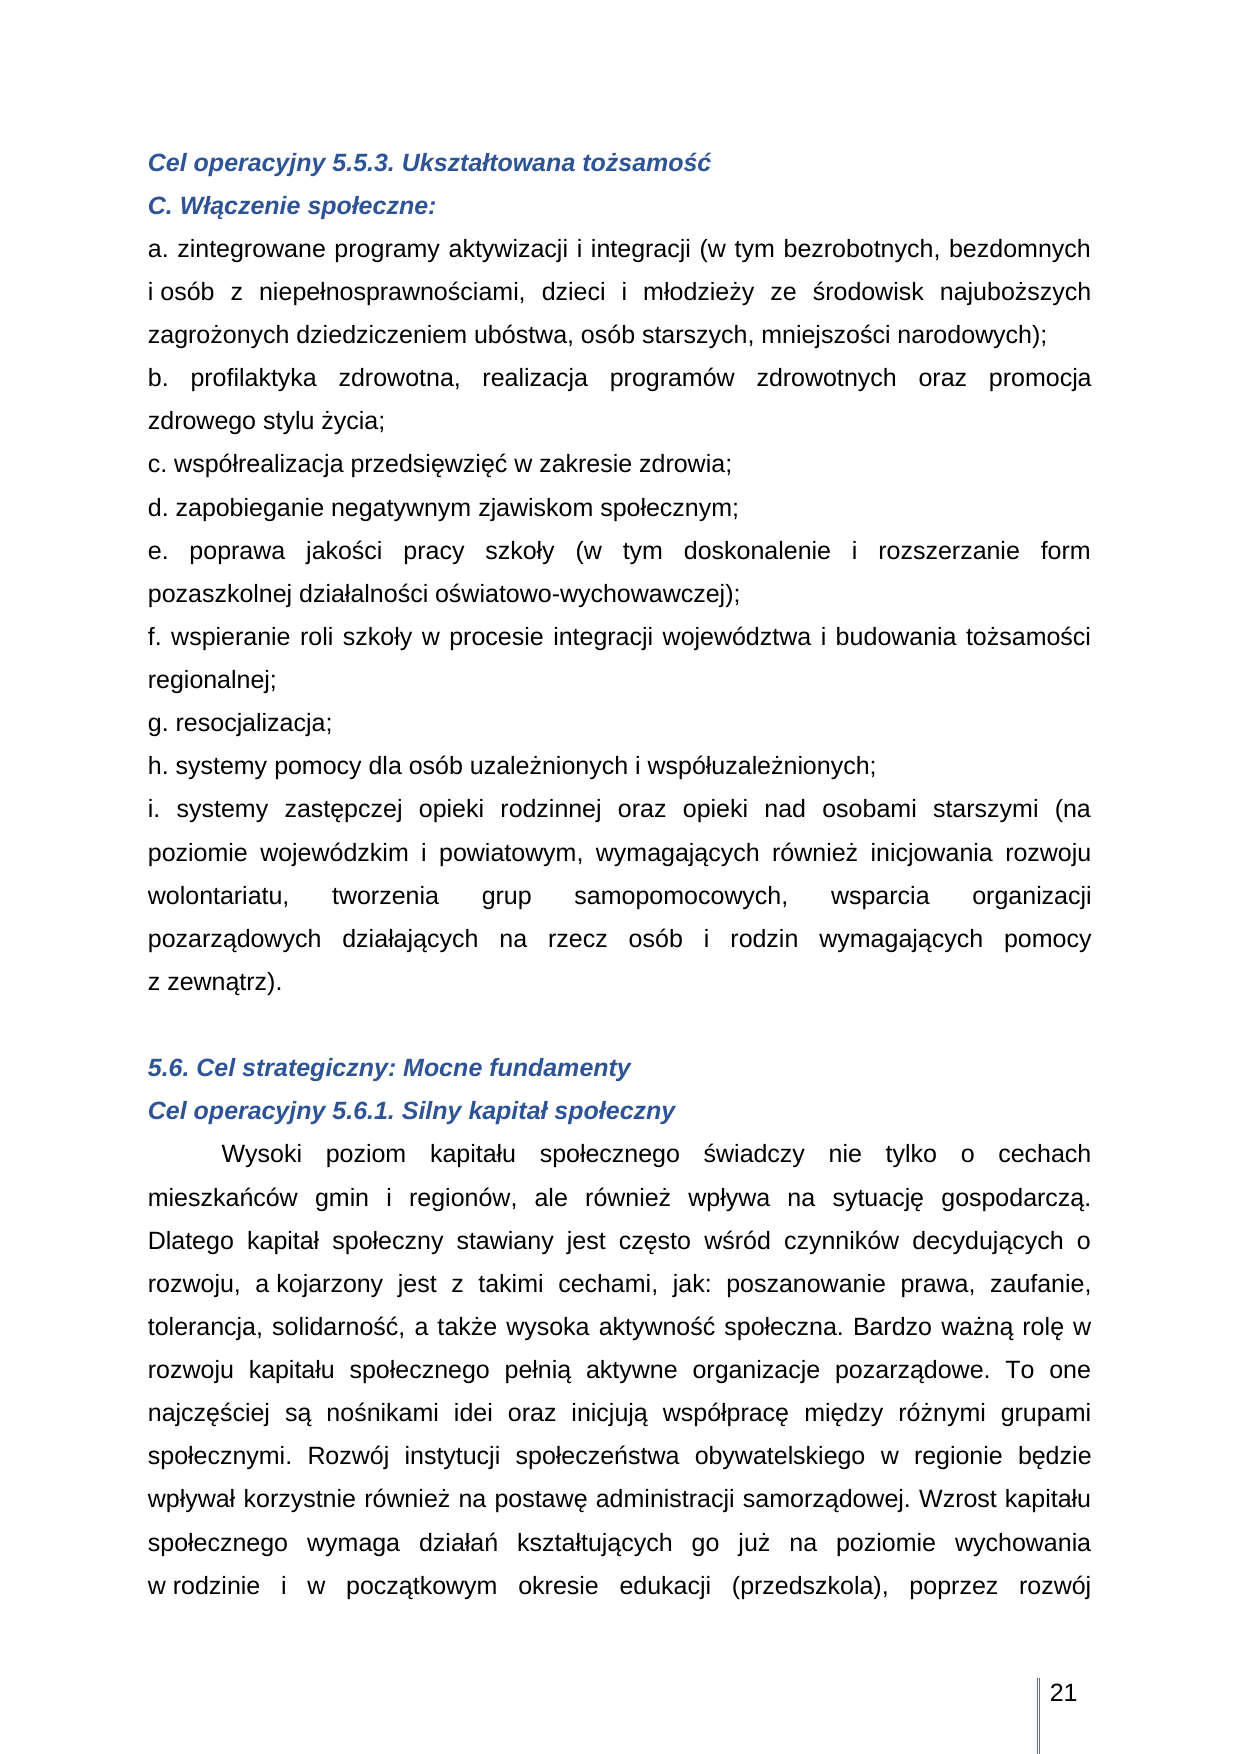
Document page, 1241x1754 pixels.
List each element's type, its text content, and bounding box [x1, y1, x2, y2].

text c. współrealizacja przedsięwzięć w zakresie zdrowia; [148, 449, 1093, 478]
text g. resocjalizacja; [148, 708, 1093, 737]
text d. zapobieganie negatywnym zjawiskom społecznym; [148, 493, 1093, 521]
text e. poprawa jakości pracy szkoły (w tym doskonalenie i rozszerzanie form pozaszkolnej działalności oświatowo-wychowawczej); [148, 536, 1093, 608]
text h. systemy pomocy dla osób uzależnionych i współuzależnionych; [148, 751, 1093, 780]
text f. wspieranie roli szkoły w procesie integracji województwa i budowania tożsamości regionalnej; [148, 622, 1093, 694]
text C. Włączenie społeczne: [148, 191, 1093, 219]
text 5.6. Cel strategiczny: Mocne fundamenty [148, 1053, 1093, 1082]
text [148, 1139, 1093, 1599]
text Cel operacyjny 5.5.3. Ukształtowana tożsamość [148, 148, 1093, 176]
text i. systemy zastępczej opieki rodzinnej oraz opieki nad osobami starszymi (na poziomie wojewódzkim i powiatowym, wymagających również inicjowania rozwoju wolontariatu, tworzenia grup samopomocowych, wsparcia organizacji pozarządowych działających na rzecz osób i rodzin wymagających pomocy z zewnątrz). [148, 794, 1093, 996]
text a. zintegrowane programy aktywizacji i integracji (w tym bezrobotnych, bezdomnych i osób z niepełnosprawnościami, dzieci i młodzieży ze środowisk najuboższych zagrożonych dziedziczeniem ubóstwa, osób starszych, mniejszości narodowych); [148, 234, 1093, 349]
text Cel operacyjny 5.6.1. Silny kapitał społeczny [148, 1096, 1093, 1125]
text b. profilaktyka zdrowotna, realizacja programów zdrowotnych oraz promocja zdrowego stylu życia; [148, 363, 1093, 435]
